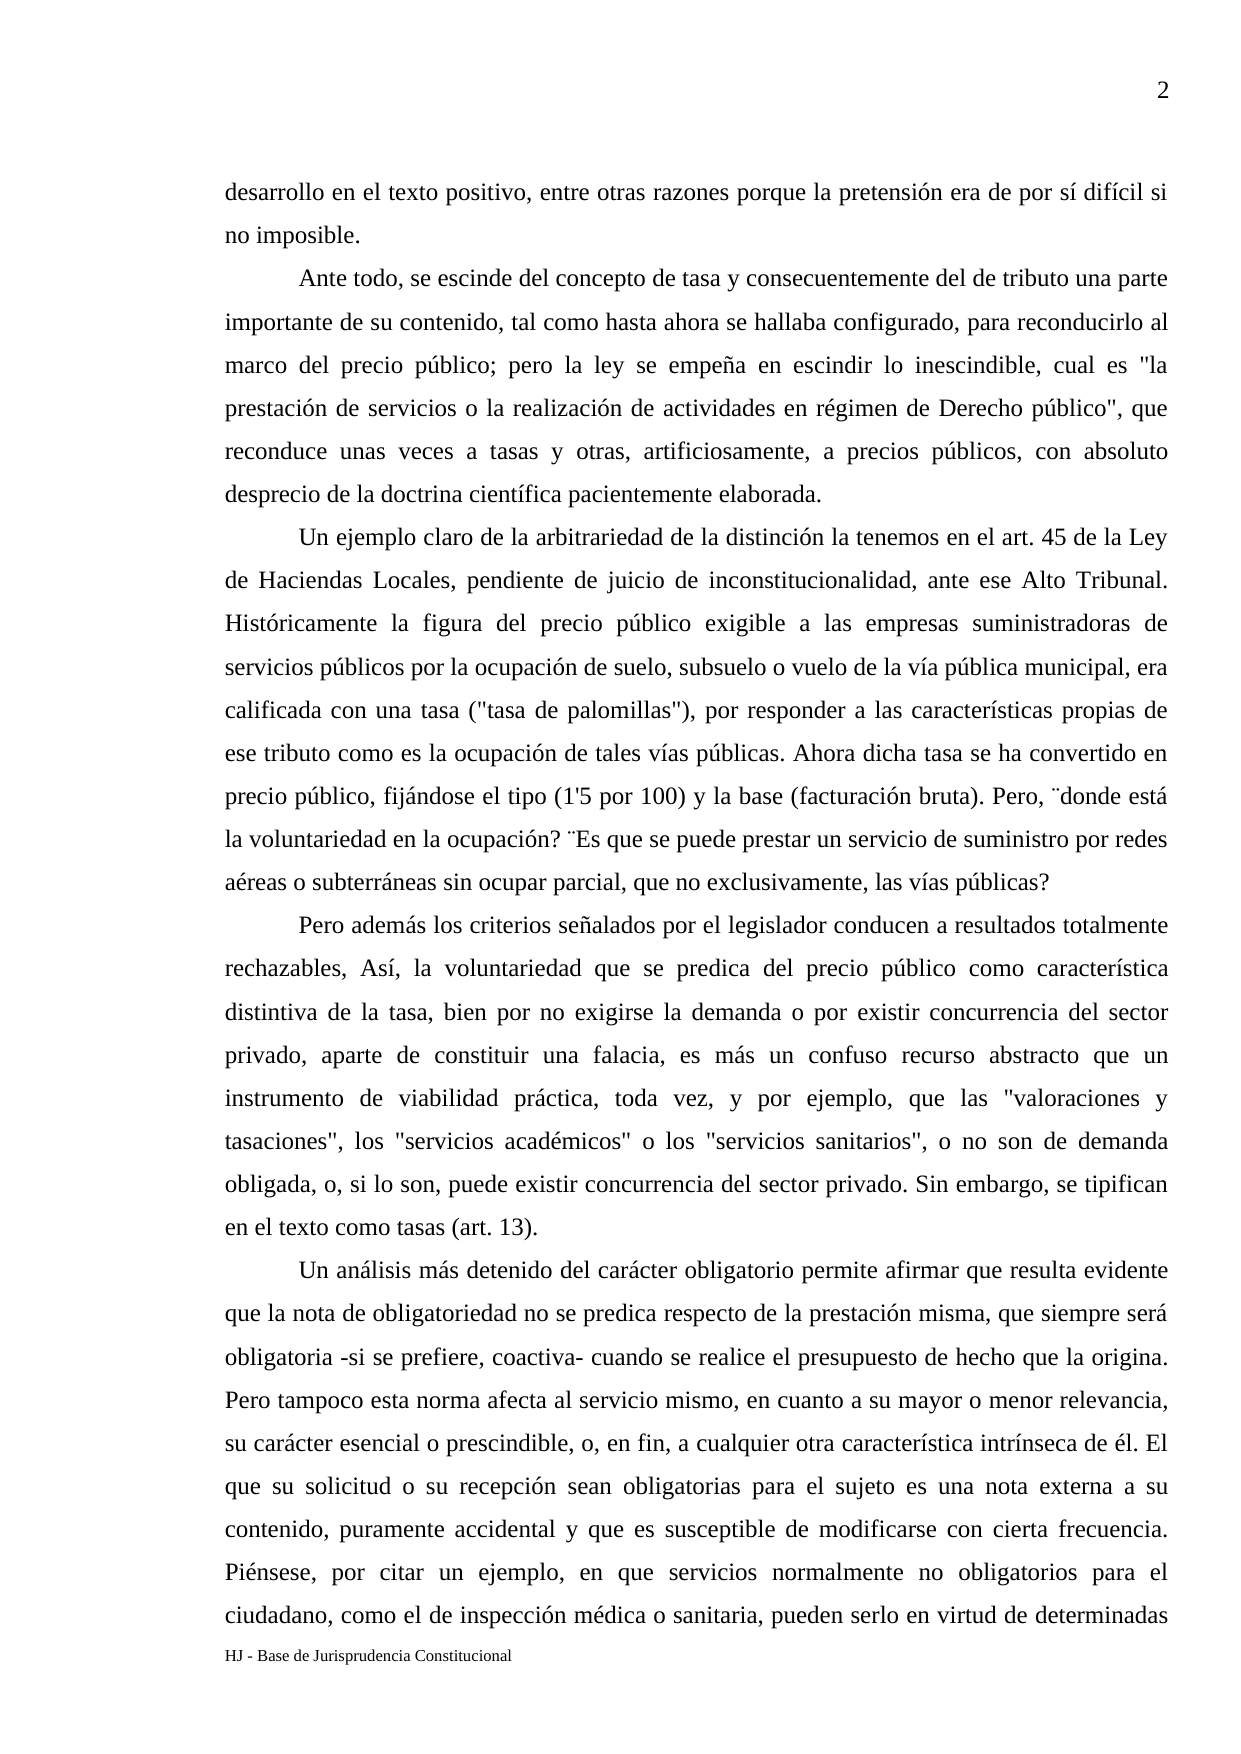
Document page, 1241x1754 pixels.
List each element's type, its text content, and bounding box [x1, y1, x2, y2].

text Un ejemplo claro de la arbitrariedad de la distinción la tenemos en el art. 45 de la Ley de Haciendas Locales, pendiente de juicio de inconstitucionalidad, ante ese Alto Tribunal. Históricamente la figura del precio público exigible a las empresas suministradoras de servicios públicos por la ocupación de suelo, subsuelo o vuelo de la vía pública municipal, era calificada con una tasa ("tasa de palomillas"), por responder a las características propias de ese tributo como es la ocupación de tales vías públicas. Ahora dicha tasa se ha convertido en precio público, fijándose el tipo (1'5 por 100) y la base (facturación bruta). Pero, ¨donde está la voluntariedad en la ocupación? ¨Es que se puede prestar un servicio de suministro por redes aéreas o subterráneas sin ocupar parcial, que no exclusivamente, las vías públicas? [224, 522, 1169, 896]
text Pero además los criterios señalados por el legislador conducen a resultados totalmente rechazables, Así, la voluntariedad que se predica del precio público como característica distintiva de la tasa, bien por no exigirse la demanda o por existir concurrencia del sector privado, aparte de constituir una falacia, es más un confuso recurso abstracto que un instrumento de viabilidad práctica, toda vez, y por ejemplo, que las "valoraciones y tasaciones", los "servicios académicos" o los "servicios sanitarios", o no son de demanda obligada, o, si lo son, puede existir concurrencia del sector privado. Sin embargo, se tipifican en el texto como tasas (art. 13). [224, 910, 1169, 1241]
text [224, 1255, 1169, 1629]
text Ante todo, se escinde del concepto de tasa y consecuentemente del de tributo una parte importante de su contenido, tal como hasta ahora se hallaba configurado, para reconducirlo al marco del precio público; pero la ley se empeña en escindir lo inescindible, cual es "la prestación de servicios o la realización de actividades en régimen de Derecho público", que reconduce unas veces a tasas y otras, artificiosamente, a precios públicos, con absoluto desprecio de la doctrina científica pacientemente elaborada. [224, 263, 1169, 508]
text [224, 177, 1169, 249]
